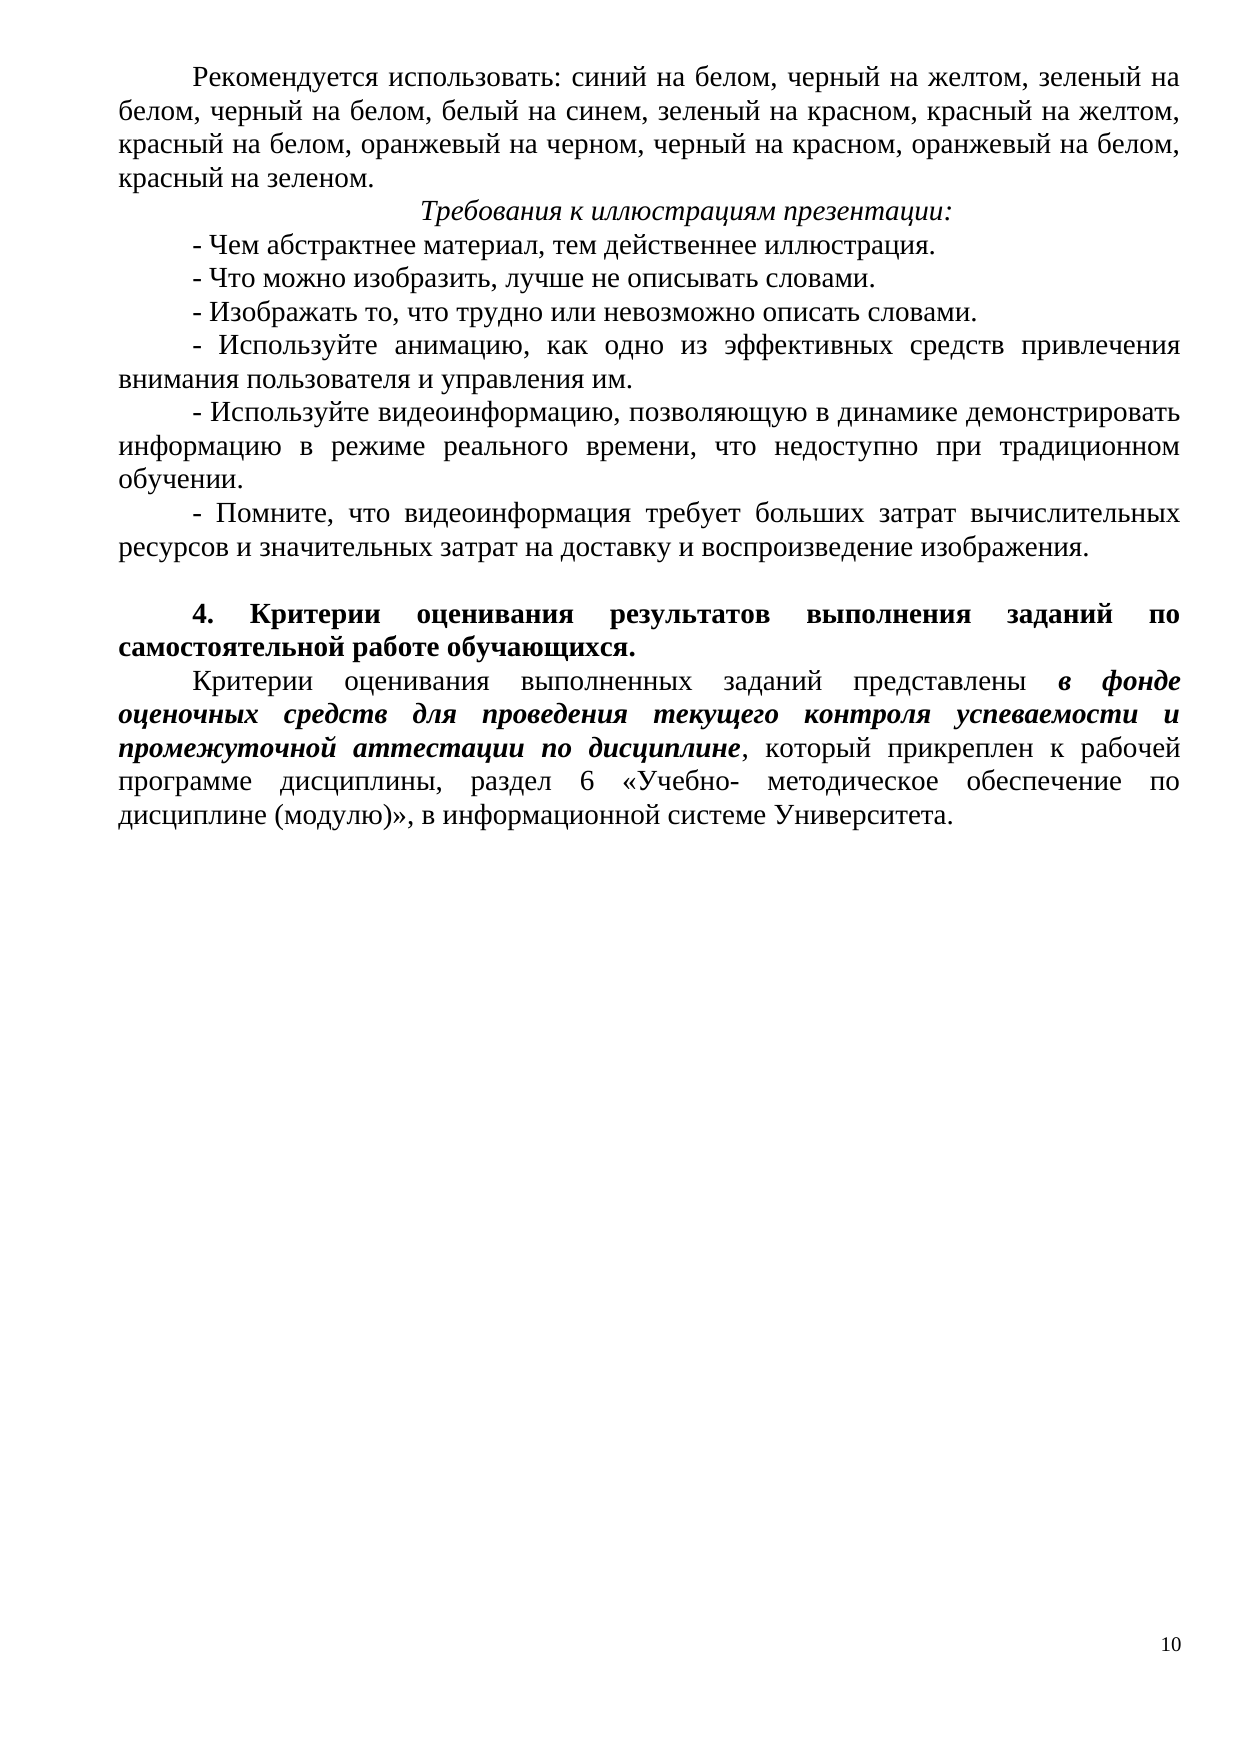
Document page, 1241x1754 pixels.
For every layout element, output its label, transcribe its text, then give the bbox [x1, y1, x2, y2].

text - Используйте анимацию, как одно из эффективных средств привлечения внимания пользователя и управления им. [118, 327, 1181, 394]
text - Чем абстрактнее материал, тем действеннее иллюстрация. [118, 227, 1181, 260]
text Рекомендуется использовать: синий на белом, черный на желтом, зеленый на белом, черный на белом, белый на синем, зеленый на красном, красный на желтом, красный на белом, оранжевый на черном, черный на красном, оранжевый на белом, красный на зеленом. [118, 59, 1181, 193]
text 4. Критерии оценивания результатов выполнения заданий по самостоятельной работе обучающихся. [118, 596, 1181, 663]
text Критерии оценивания выполненных заданий представлены в фонде оценочных средств для проведения текущего контроля успеваемости и промежуточной аттестации по дисциплине, который прикреплен к рабочей программе дисциплины, раздел 6 «Учебно- методическое обеспечение по дисциплине (модулю)», в информационной системе Университета. [118, 663, 1181, 831]
text - Что можно изобразить, лучше не описывать словами. [118, 260, 1181, 294]
text - Изображать то, что трудно или невозможно описать словами. [118, 294, 1181, 327]
text - Используйте видеоинформацию, позволяющую в динамике демонстрировать информацию в режиме реального времени, что недоступно при традиционном обучении. [118, 394, 1181, 495]
text Требования к иллюстрациям презентации: [118, 193, 1181, 227]
text - Помните, что видеоинформация требует больших затрат вычислительных ресурсов и значительных затрат на доставку и воспроизведение изображения. [118, 495, 1181, 562]
